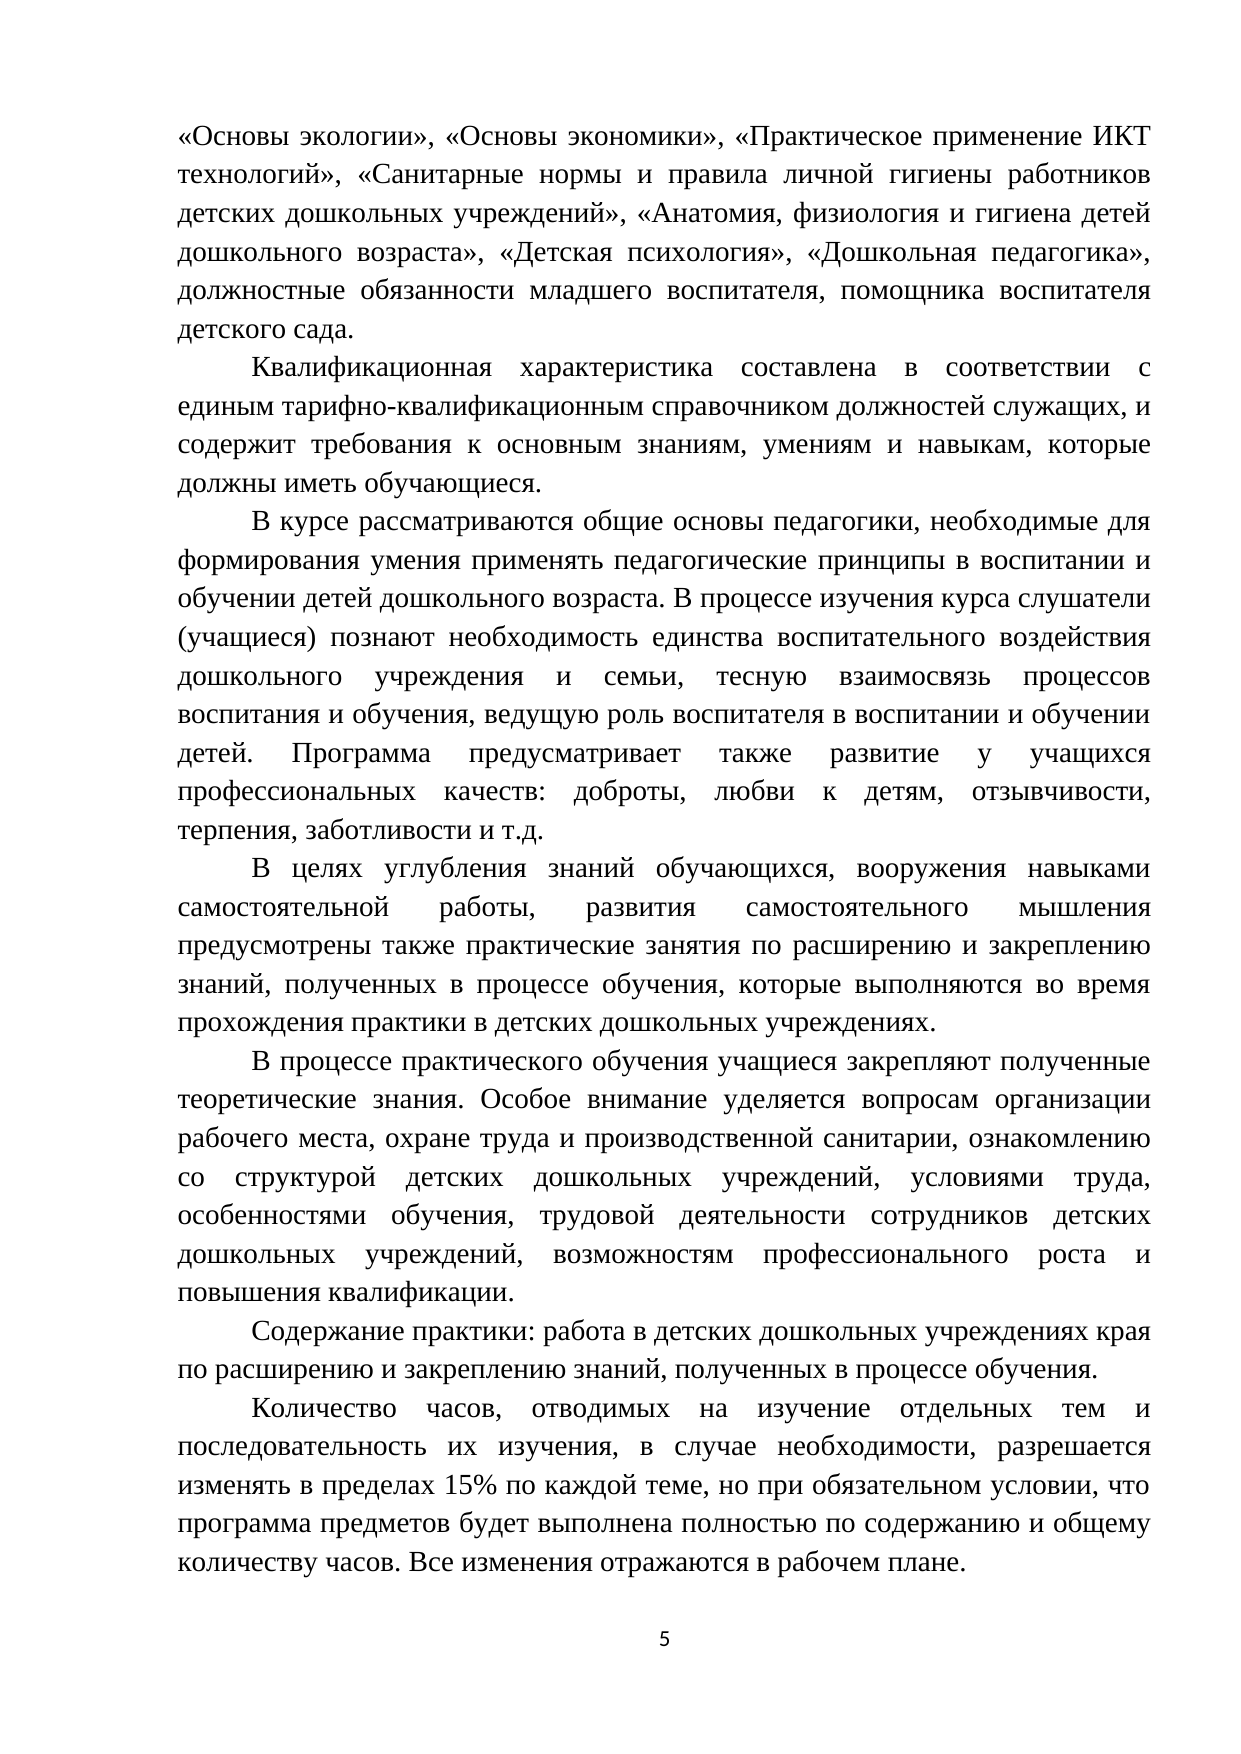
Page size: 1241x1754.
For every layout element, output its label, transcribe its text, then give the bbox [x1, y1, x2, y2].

text В процессе практического обучения учащиеся закрепляют полученные теоретические знания. Особое внимание уделяется вопросам организации рабочего места, охране труда и производственной санитарии, ознакомлению со структурой детских дошкольных учреждений, условиями труда, особенностями обучения, трудовой деятельности сотрудников детских дошкольных учреждений, возможностям профессионального роста и повышения квалификации. [177, 1043, 1152, 1308]
text Количество часов, отводимых на изучение отдельных тем и последовательность их изучения, в случае необходимости, разрешается изменять в пределах 15% по каждой теме, но при обязательном условии, что программа предметов будет выполнена полностью по содержанию и общему количеству часов. Все изменения отражаются в рабочем плане. [177, 1390, 1152, 1578]
text В курсе рассматриваются общие основы педагогики, необходимые для формирования умения применять педагогические принципы в воспитании и обучении детей дошкольного возраста. В процессе изучения курса слушатели (учащиеся) познают необходимость единства воспитательного воздействия дошкольного учреждения и семьи, тесную взаимосвязь процессов воспитания и обучения, ведущую роль воспитателя в воспитании и обучении детей. Программа предусматривает также развитие у учащихся профессиональных качеств: доброты, любви к детям, отзывчивости, терпения, заботливости и т.д. [177, 503, 1152, 845]
text В целях углубления знаний обучающихся, вооружения навыками самостоятельной работы, развития самостоятельного мышления предусмотрены также практические занятия по расширению и закреплению знаний, полученных в процессе обучения, которые выполняются во время прохождения практики в детских дошкольных учреждениях. [177, 850, 1152, 1038]
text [177, 118, 1152, 344]
text Квалификационная характеристика составлена в соответствии с единым тарифно-квалификационным справочником должностей служащих, и содержит требования к основным знаниям, умениям и навыкам, которые должны иметь обучающиеся. [177, 349, 1152, 498]
text Содержание практики: работа в детских дошкольных учреждениях края по расширению и закреплению знаний, полученных в процессе обучения. [177, 1313, 1152, 1385]
